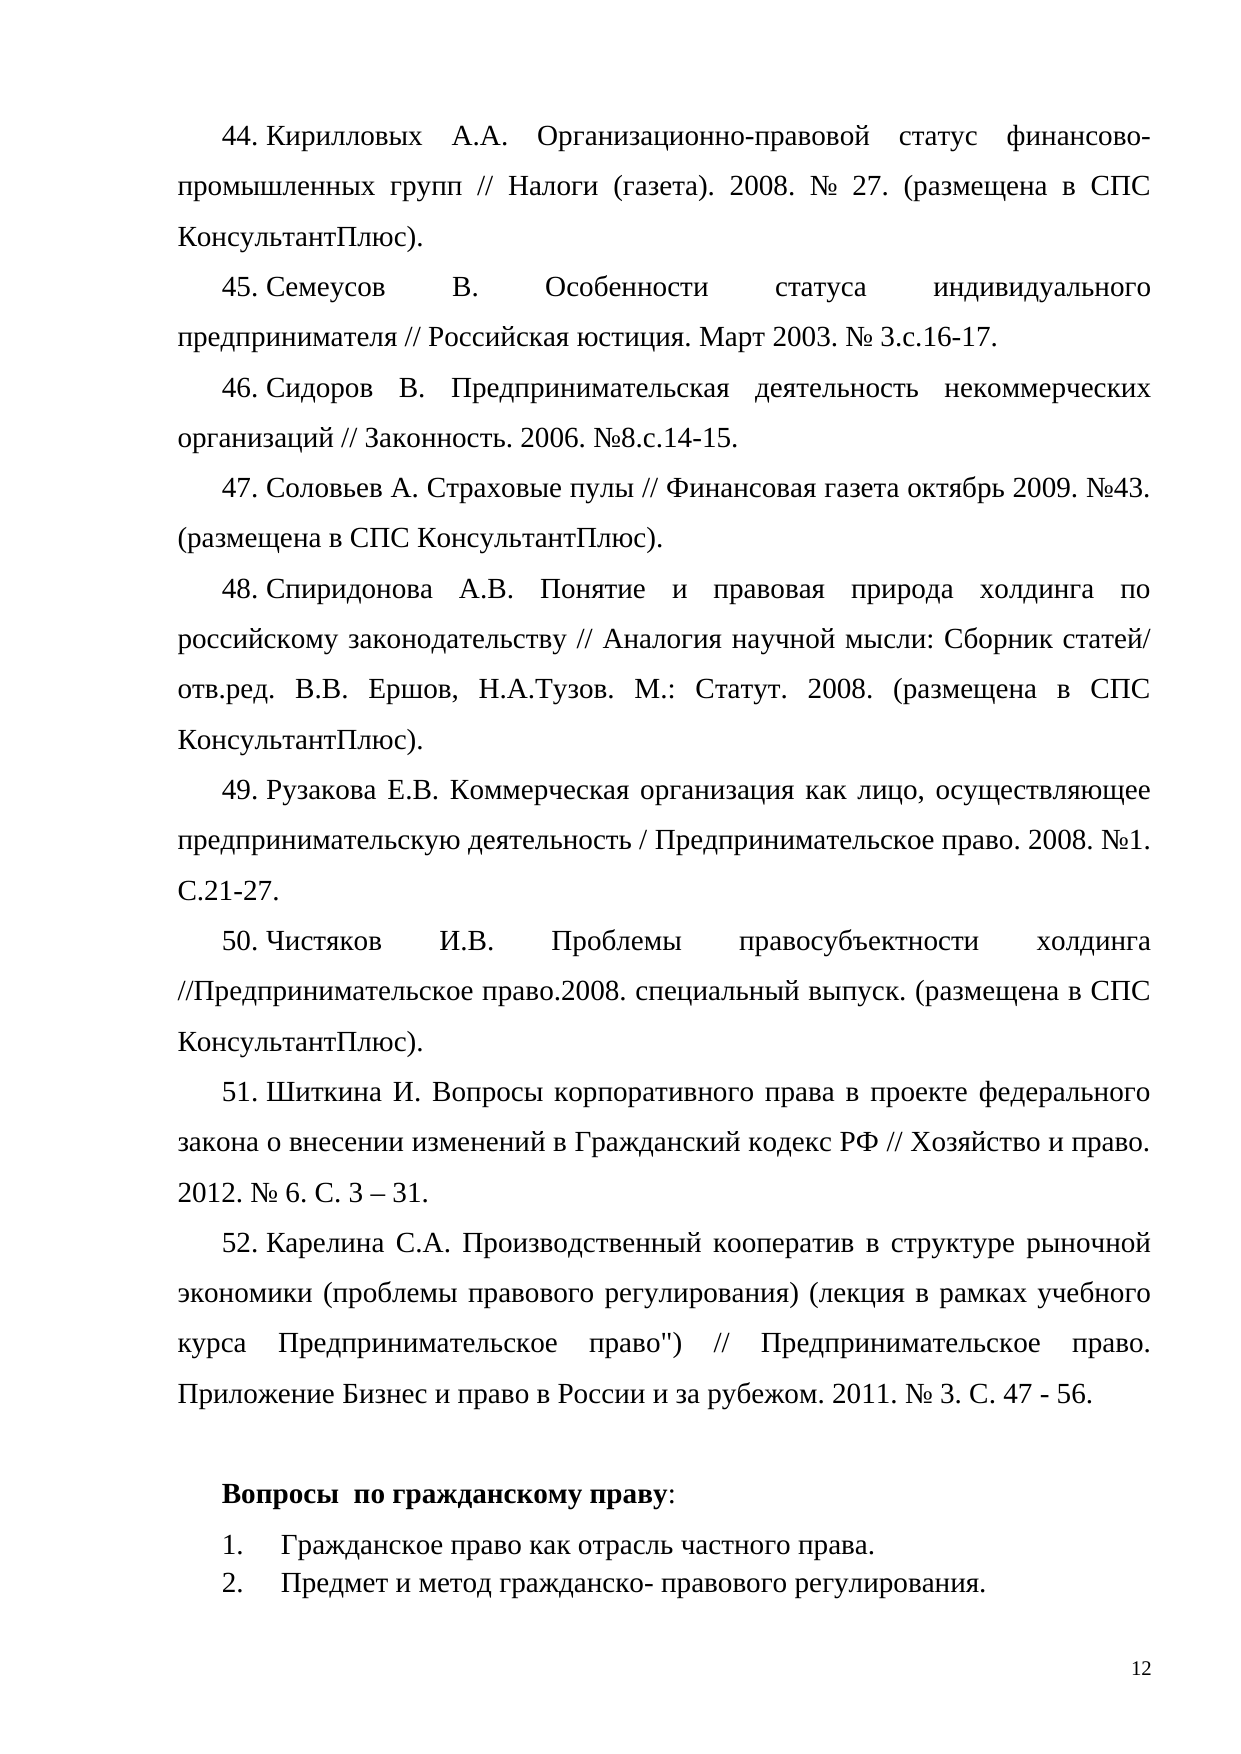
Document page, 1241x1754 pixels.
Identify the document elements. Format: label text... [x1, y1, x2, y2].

text 46. Сидоров В. Предпринимательская деятельность некоммерческих организаций // Законность. 2006. №8.с.14-15. [177, 370, 1152, 453]
list Гражданское право как отрасль частного права. [177, 1527, 1152, 1560]
list Предмет и метод гражданско- правового регулирования. [177, 1565, 1152, 1599]
text 48. Спиридонова А.В. Понятие и правовая природа холдинга по российскому законодательству // Аналогия научной мысли: Сборник статей/ отв.ред. В.В. Ершов, Н.А.Тузов. М.: Статут. 2008. (размещена в СПС КонсультантПлюс). [177, 571, 1152, 755]
text 45. Семеусов В. Особенности статуса индивидуального предпринимателя // Российская юстиция. Март 2003. № 3.с.16-17. [177, 269, 1152, 353]
text 51. Шиткина И. Вопросы корпоративного права в проекте федерального закона о внесении изменений в Гражданский кодекс РФ // Хозяйство и право. 2012. № 6. С. 3 – 31. [177, 1074, 1152, 1208]
text 47. Соловьев А. Страховые пулы // Финансовая газета октябрь 2009. №43. (размещена в СПС КонсультантПлюс). [177, 470, 1152, 554]
text 52. Карелина С.А. Производственный кооператив в структуре рыночной экономики (проблемы правового регулирования) (лекция в рамках учебного курса Предпринимательское право") // Предпринимательское право. Приложение Бизнес и право в России и за рубежом. 2011. № 3. С. 47 - 56. [177, 1225, 1152, 1409]
text 49. Рузакова Е.В. Коммерческая организация как лицо, осуществляющее предпринимательскую деятельность / Предпринимательское право. 2008. №1. С.21-27. [177, 772, 1152, 906]
text Вопросы по гражданскому праву: [177, 1477, 1152, 1510]
text 50. Чистяков И.В. Проблемы правосубъектности холдинга //Предпринимательское право.2008. специальный выпуск. (размещена в СПС КонсультантПлюс). [177, 923, 1152, 1057]
text 44. Кирилловых А.А. Организационно-правовой статус финансово-промышленных групп // Налоги (газета). 2008. № 27. (размещена в СПС КонсультантПлюс). [177, 118, 1152, 252]
